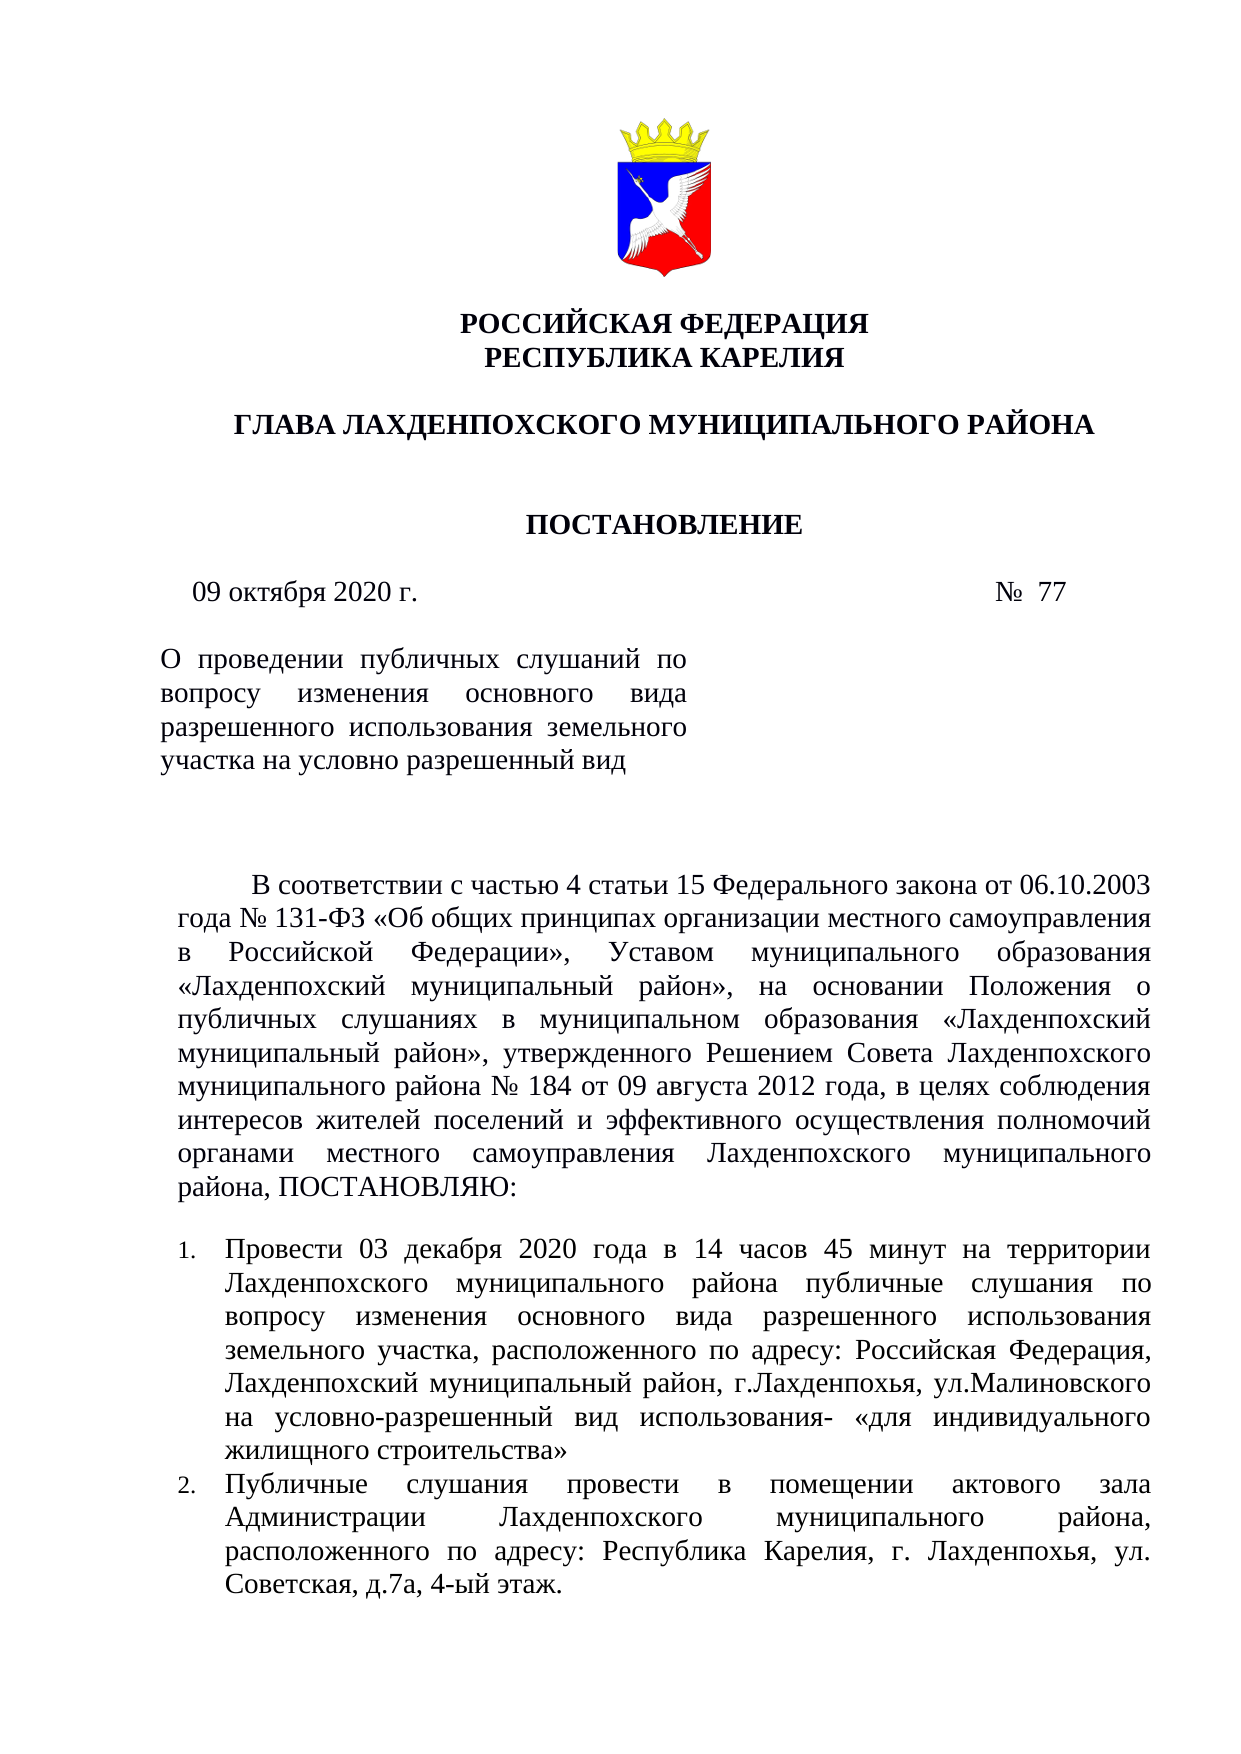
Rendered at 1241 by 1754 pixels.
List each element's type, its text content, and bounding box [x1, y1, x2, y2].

text ГЛАВА ЛАХДЕНПОХСКОГО МУНИЦИПАЛЬНОГО РАЙОНА [177, 407, 1152, 440]
list Публичные слушания провести в помещении актового зала Администрации Лахденпохского муниципального района, расположенного по адресу: Республика Карелия, г. Лахденпохья, ул. Советская, д.7а, 4-ый этаж. [177, 1466, 1152, 1600]
text 09 октября 2020 г. № 77 [177, 574, 1152, 608]
text РЕСПУБЛИКА КАРЕЛИЯ [177, 340, 1152, 373]
table_header О проведении публичных слушаний по вопросу изменения основного вида разрешенного использования земельного участка на условно разрешенный вид [141, 642, 699, 867]
text ПОСТАНОВЛЕНИЕ [177, 507, 1152, 541]
text В соответствии с частью 4 статьи 15 Федерального закона от 06.10.2003 года № 131-ФЗ «Об общих принципах организации местного самоуправления в Российской Федерации», Уставом муниципального образования «Лахденпохский муниципальный район», на основании Положения о публичных слушаниях в муниципальном образования «Лахденпохский муниципальный район», утвержденного Решением Совета Лахденпохского муниципального района № 184 от 09 августа 2012 года, в целях соблюдения интересов жителей поселений и эффективного осуществления полномочий органами местного самоуправления Лахденпохского муниципального района, ПОСТАНОВЛЯЮ: [177, 867, 1152, 1202]
text РОССИЙСКАЯ ФЕДЕРАЦИЯ [177, 306, 1152, 340]
list Провести 03 декабря 2020 года в 14 часов 45 минут на территории Лахденпохского муниципального района публичные слушания по вопросу изменения основного вида разрешенного использования земельного участка, расположенного по адресу: Российская Федерация, Лахденпохский муниципальный район, г.Лахденпохья, ул.Малиновского на условно-разрешенный вид использования- «для индивидуального жилищного строительства» [177, 1231, 1152, 1466]
